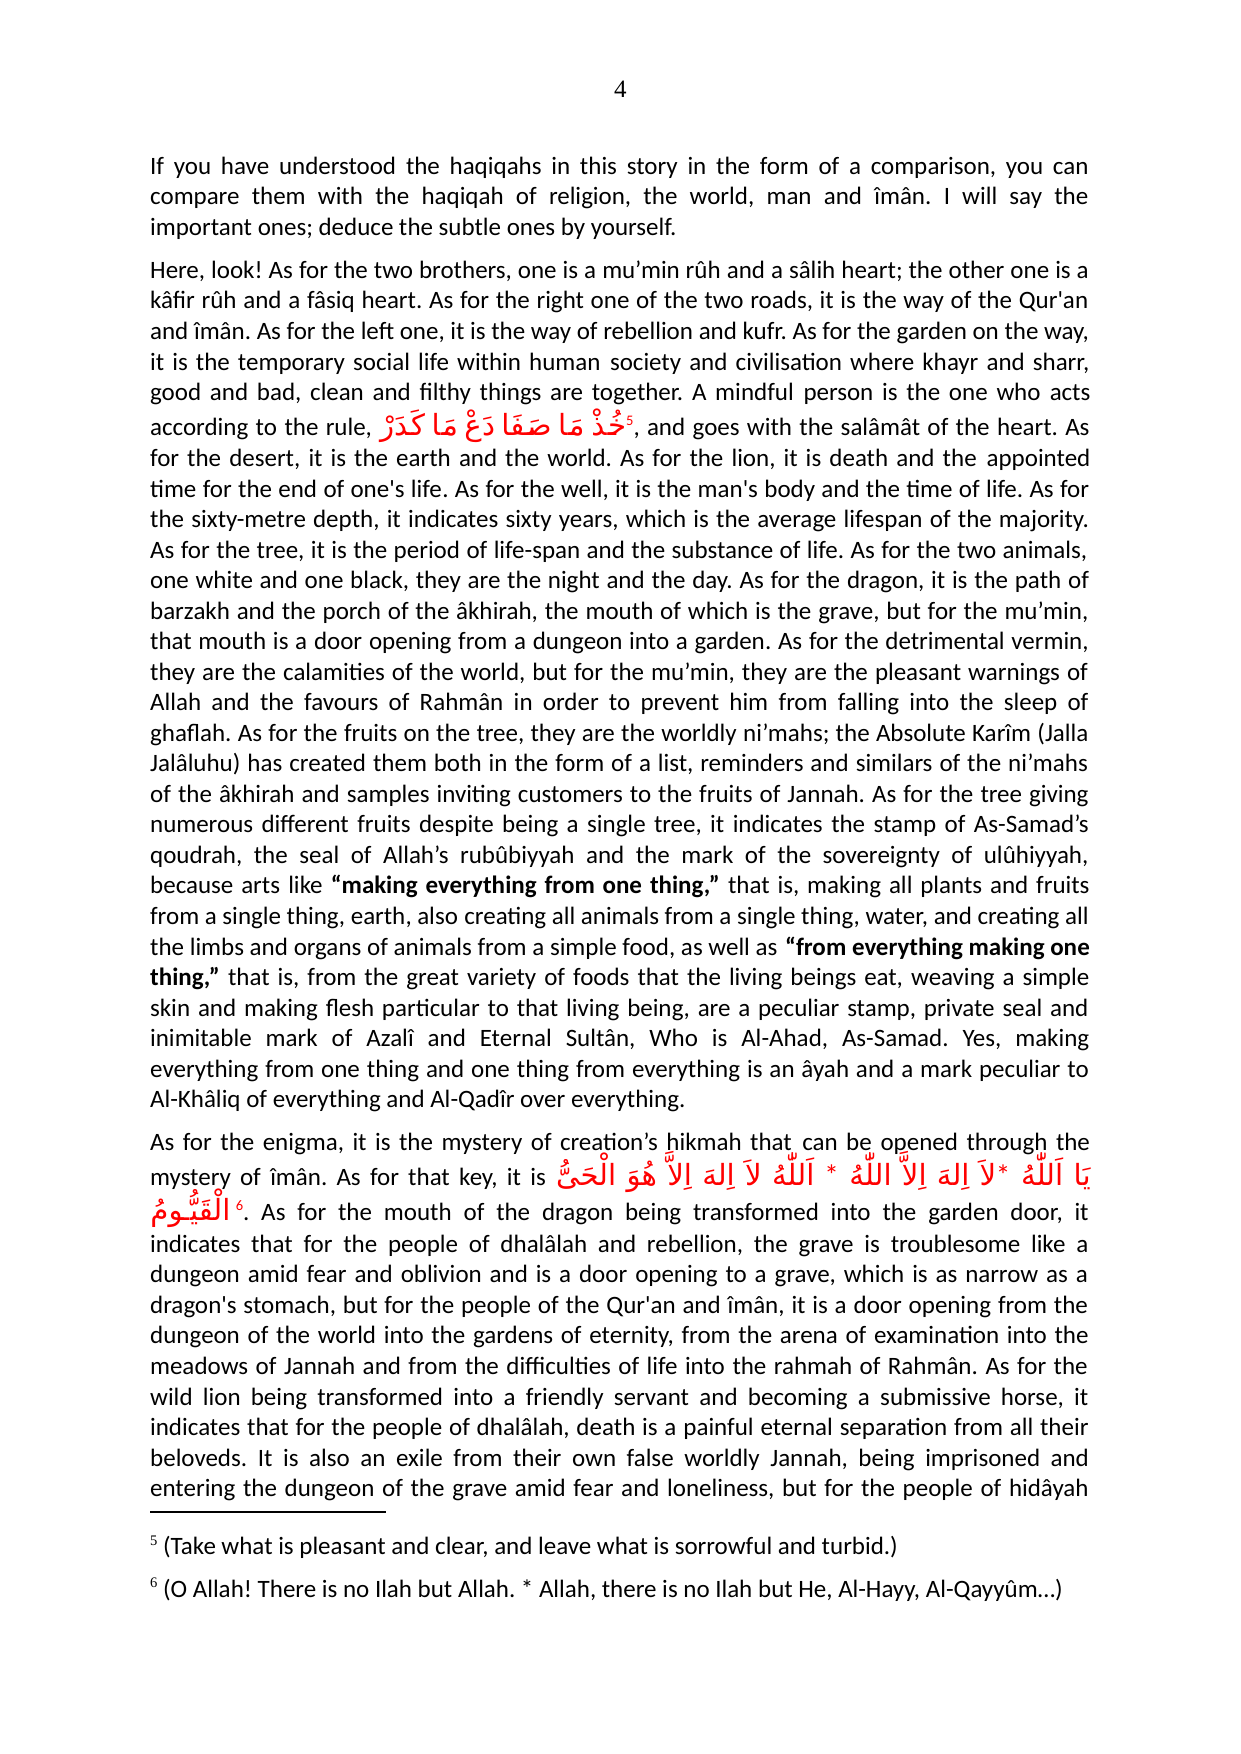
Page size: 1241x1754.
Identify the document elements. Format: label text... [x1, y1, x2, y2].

text If you have understood the haqiqahs in this story in the form of a comparison, you can compare them with the haqiqah of religion, the world, man and îmân. I will say the important ones; deduce the subtle ones by yourself. [150, 150, 1090, 242]
text Here, look! As for the two brothers, one is a mu’min rûh and a sâlih heart; the other one is a kâfir rûh and a fâsiq heart. As for the right one of the two roads, it is the way of the Qur'an and îmân. As for the left one, it is the way of rebellion and kufr. As for the garden on the way, it is the temporary social life within human society and civilisation where khayr and sharr, good and bad, clean and filthy things are together. A mindful person is the one who acts according to the rule, خُذْ مَا صَفَا دَعْ مَا كَدَرْ, and goes with the salâmât of the heart. As for the desert, it is the earth and the world. As for the lion, it is death and the appointed time for the end of one's life. As for the well, it is the man's body and the time of life. As for the sixty-metre depth, it indicates sixty years, which is the average lifespan of the majority. As for the tree, it is the period of life-span and the substance of life. As for the two animals, one white and one black, they are the night and the day. As for the dragon, it is the path of barzakh and the porch of the âkhirah, the mouth of which is the grave, but for the mu’min, that mouth is a door opening from a dungeon into a garden. As for the detrimental vermin, they are the calamities of the world, but for the mu’min, they are the pleasant warnings of Allah and the favours of Rahmân in order to prevent him from falling into the sleep of ghaflah. As for the fruits on the tree, they are the worldly ni’mahs; the Absolute Karîm (Jalla Jalâluhu) has created them both in the form of a list, reminders and similars of the ni’mahs of the âkhirah and samples inviting customers to the fruits of Jannah. As for the tree giving numerous different fruits despite being a single tree, it indicates the stamp of As-Samad’s qoudrah, the seal of Allah’s rubûbiyyah and the mark of the sovereignty of ulûhiyyah, because arts like “making everything from one thing,” that is, making all plants and fruits from a single thing, earth, also creating all animals from a single thing, water, and creating all the limbs and organs of animals from a simple food, as well as “from everything making one thing,” that is, from the great variety of foods that the living beings eat, weaving a simple skin and making flesh particular to that living being, are a peculiar stamp, private seal and inimitable mark of Azalî and Eternal Sultân, Who is Al-Ahad, As-Samad. Yes, making everything from one thing and one thing from everything is an âyah and a mark peculiar to Al-Khâliq of everything and Al-Qadîr over everything. [150, 254, 1090, 1114]
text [150, 1126, 1090, 1503]
